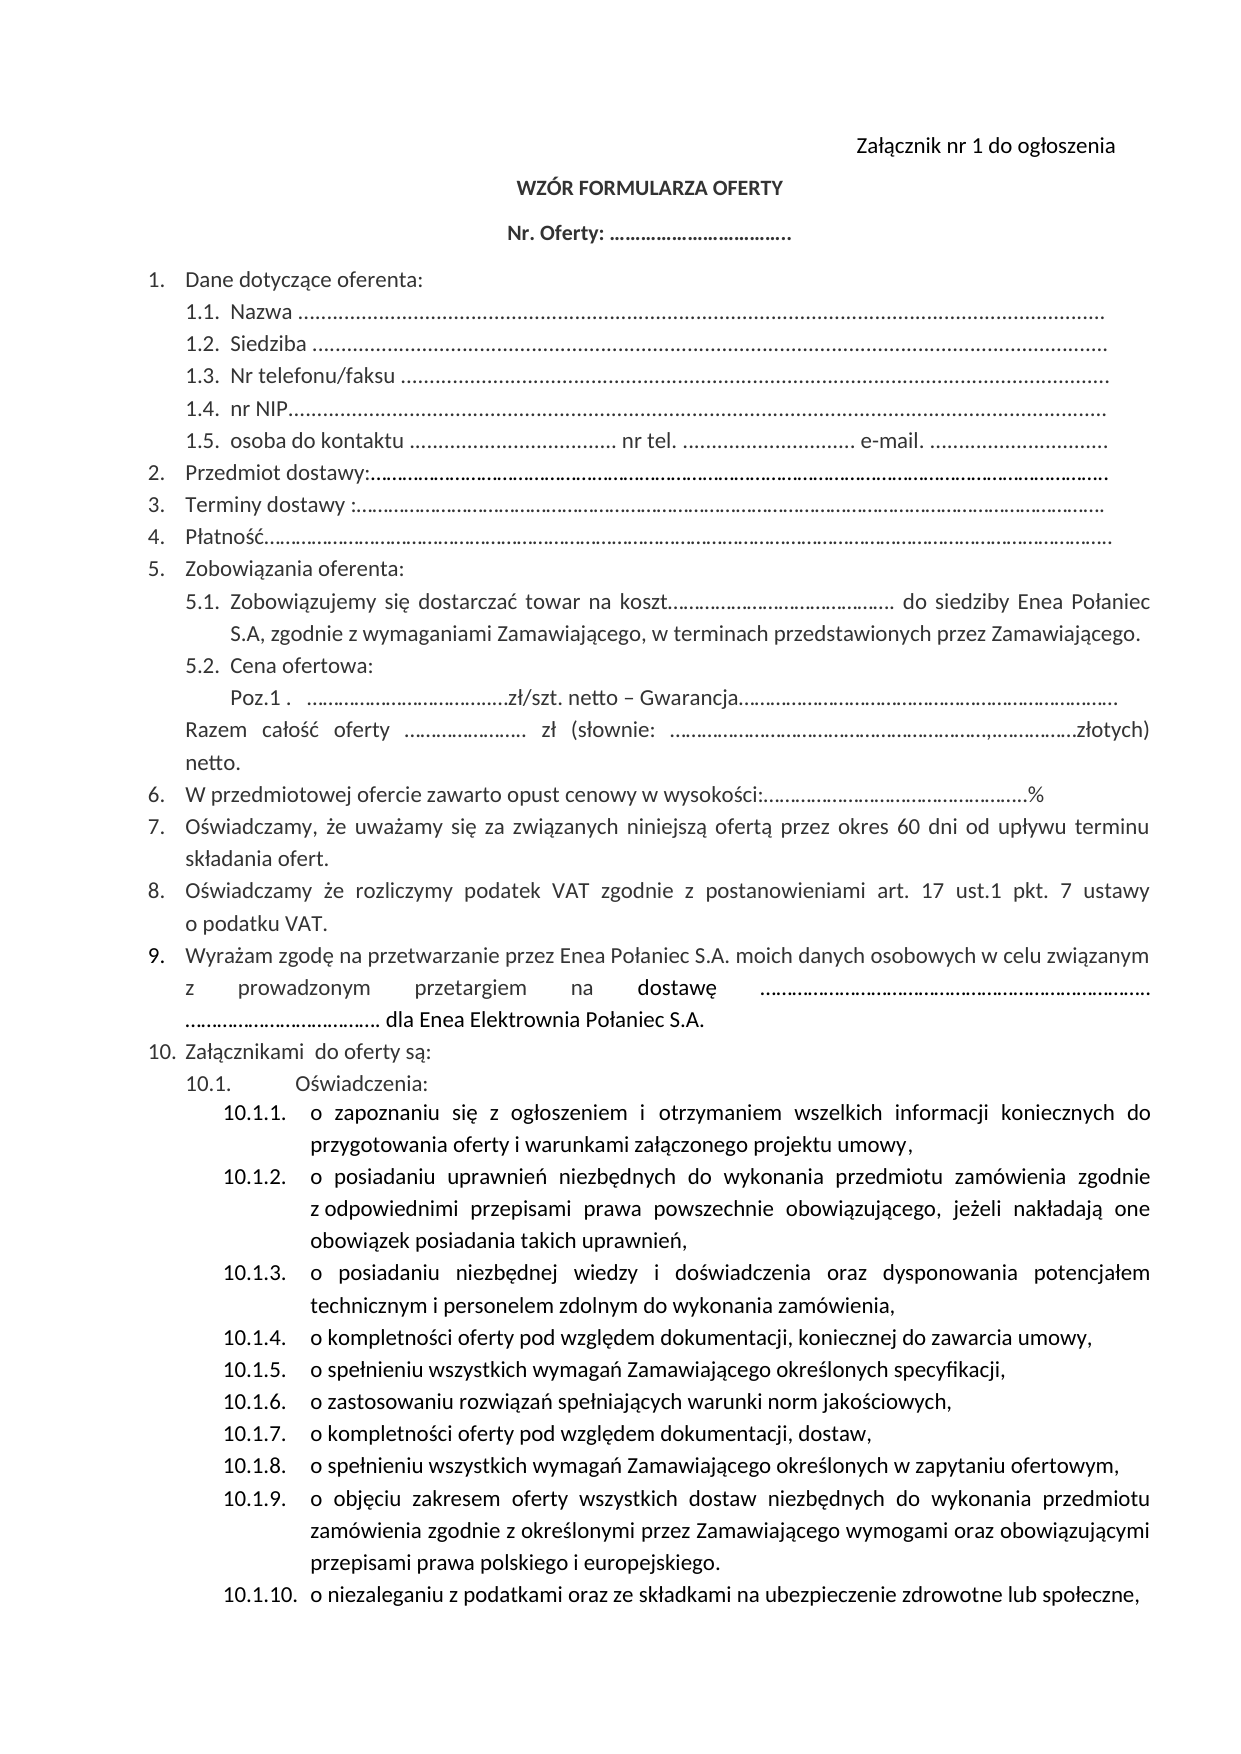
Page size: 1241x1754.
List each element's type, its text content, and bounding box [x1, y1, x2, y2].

text WZÓR FORMULARZA OFERTY [148, 174, 1152, 201]
list Wyrażam zgodę na przetwarzanie przez Enea Połaniec S.A. moich danych osobowych w celu związanym z prowadzonym przetargiem na dostawę ………………………………………………………………..………………………………. dla Enea Elektrownia Połaniec S.A. [148, 941, 1152, 1033]
list Płatność…………………………………………………………………………………………………………………………………………….. [148, 522, 1152, 550]
list Dane dotyczące oferenta: [148, 265, 1152, 293]
list Zobowiązania oferenta: [148, 554, 1152, 583]
list Razem całość oferty ………………….. zł (słownie: ……………………………………………………,.……………złotych) netto. [185, 716, 1152, 776]
list nr NIP.............................................................................................................................................. [185, 394, 1152, 422]
list o spełnieniu wszystkich wymagań Zamawiającego określonych w zapytaniu ofertowym, [223, 1452, 1152, 1480]
text Załącznik nr 1 do ogłoszenia [148, 131, 1152, 159]
list o spełnieniu wszystkich wymagań Zamawiającego określonych specyfikacji, [223, 1355, 1152, 1383]
list Przedmiot dostawy:………………………………………………………………………………………………………………………….. [148, 458, 1152, 486]
list o niezaleganiu z podatkami oraz ze składkami na ubezpieczenie zdrowotne lub społeczne, [223, 1580, 1152, 1608]
list osoba do kontaktu .................................... nr tel. .............................. e-mail. ............................... [185, 426, 1152, 454]
list Zobowiązujemy się dostarczać towar na koszt……………………………………. do siedziby Enea Połaniec S.A, zgodnie z wymaganiami Zamawiającego, w terminach przedstawionych przez Zamawiającego. [185, 587, 1152, 647]
list Oświadczamy, że uważamy się za związanych niniejszą ofertą przez okres 60 dni od upływu terminu składania ofert. [148, 812, 1152, 872]
list o zapoznaniu się z ogłoszeniem i otrzymaniem wszelkich informacji koniecznych do przygotowania oferty i warunkami załączonego projektu umowy, [223, 1098, 1152, 1158]
list o kompletności oferty pod względem dokumentacji, koniecznej do zawarcia umowy, [223, 1323, 1152, 1351]
list o posiadaniu uprawnień niezbędnych do wykonania przedmiotu zamówienia zgodnie z odpowiednimi przepisami prawa powszechnie obowiązującego, jeżeli nakładają one obowiązek posiadania takich uprawnień, [223, 1162, 1152, 1254]
list Cena ofertowa: [185, 651, 1152, 679]
list Oświadczenia: [185, 1069, 1152, 1098]
list W przedmiotowej ofercie zawarto opust cenowy w wysokości:…………………………………………..% [148, 780, 1152, 808]
list Nazwa ............................................................................................................................................ [185, 297, 1152, 325]
list o kompletności oferty pod względem dokumentacji, dostaw, [223, 1419, 1152, 1447]
list o objęciu zakresem oferty wszystkich dostaw niezbędnych do wykonania przedmiotu zamówienia zgodnie z określonymi przez Zamawiającego wymogami oraz obowiązującymi przepisami prawa polskiego i europejskiego. [223, 1484, 1152, 1576]
list Załącznikami do oferty są: [148, 1037, 1152, 1065]
list Nr telefonu/faksu ........................................................................................................................... [185, 361, 1152, 389]
list Oświadczamy że rozliczymy podatek VAT zgodnie z postanowieniami art. 17 ust.1 pkt. 7 ustawy o podatku VAT. [148, 876, 1152, 937]
text Nr. Oferty: …………………………….. [148, 219, 1152, 246]
list Poz.1 . ……………………………..…zł/szt. netto – Gwarancja……………………………………………………………… [230, 683, 1152, 711]
list Siedziba .......................................................................................................................................... [185, 329, 1152, 357]
list o posiadaniu niezbędnej wiedzy i doświadczenia oraz dysponowania potencjałem technicznym i personelem zdolnym do wykonania zamówienia, [223, 1258, 1152, 1319]
list Terminy dostawy :……………………………………………………………………………………………………………………………. [148, 490, 1152, 518]
list o zastosowaniu rozwiązań spełniających warunki norm jakościowych, [223, 1387, 1152, 1415]
